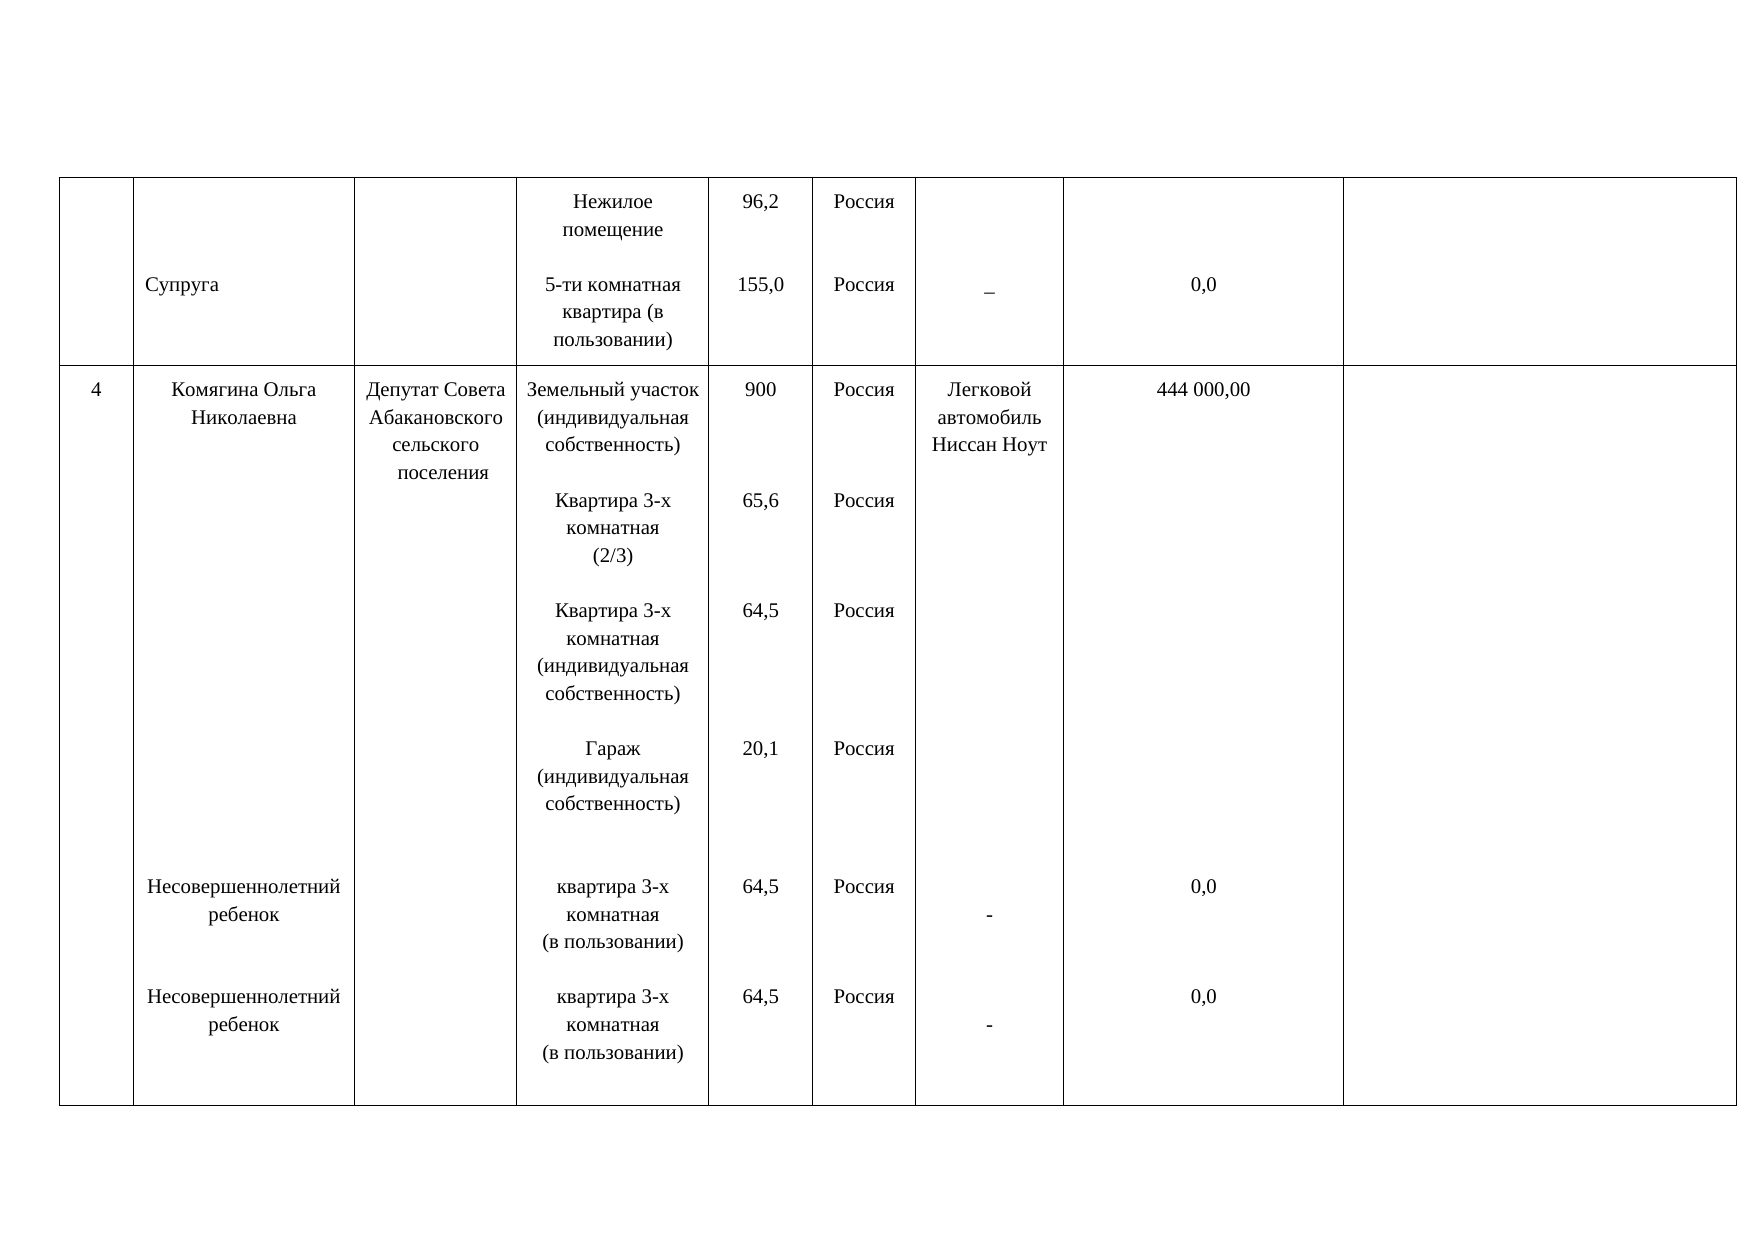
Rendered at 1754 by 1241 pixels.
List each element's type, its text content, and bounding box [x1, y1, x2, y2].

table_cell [813, 178, 915, 365]
table_cell 900 65,6 64,5 20,1 64,5 64,5 [709, 366, 812, 1105]
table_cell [916, 178, 1063, 365]
table_cell 444 000,00 0,0 0,0 [1064, 366, 1343, 1105]
table_cell Легковой автомобиль Ниссан Ноут - - [916, 366, 1063, 1105]
table_cell [1344, 366, 1736, 1105]
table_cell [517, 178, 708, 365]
table_cell 4 [60, 366, 133, 1105]
table_cell Комягина Ольга Николаевна Несовершеннолетний ребенок Несовершеннолетний ребенок [134, 366, 354, 1105]
table_cell Земельный участок (индивидуальная собственность) Квартира 3-х комнатная (2/3) Квартира 3-х комнатная (индивидуальная собственность) Гараж (индивидуальная собственность) квартира 3-х комнатная (в пользовании) квартира 3-х комнатная (в пользовании) [517, 366, 708, 1105]
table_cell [355, 178, 516, 365]
table_cell [1344, 178, 1736, 365]
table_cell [134, 178, 354, 365]
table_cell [355, 366, 516, 1105]
table_cell 11 302 488,62 0,0 [1064, 178, 1343, 365]
table_cell Россия Россия Россия Россия Россия Россия [813, 366, 915, 1105]
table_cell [709, 178, 812, 365]
table_cell 3 [60, 178, 133, 365]
